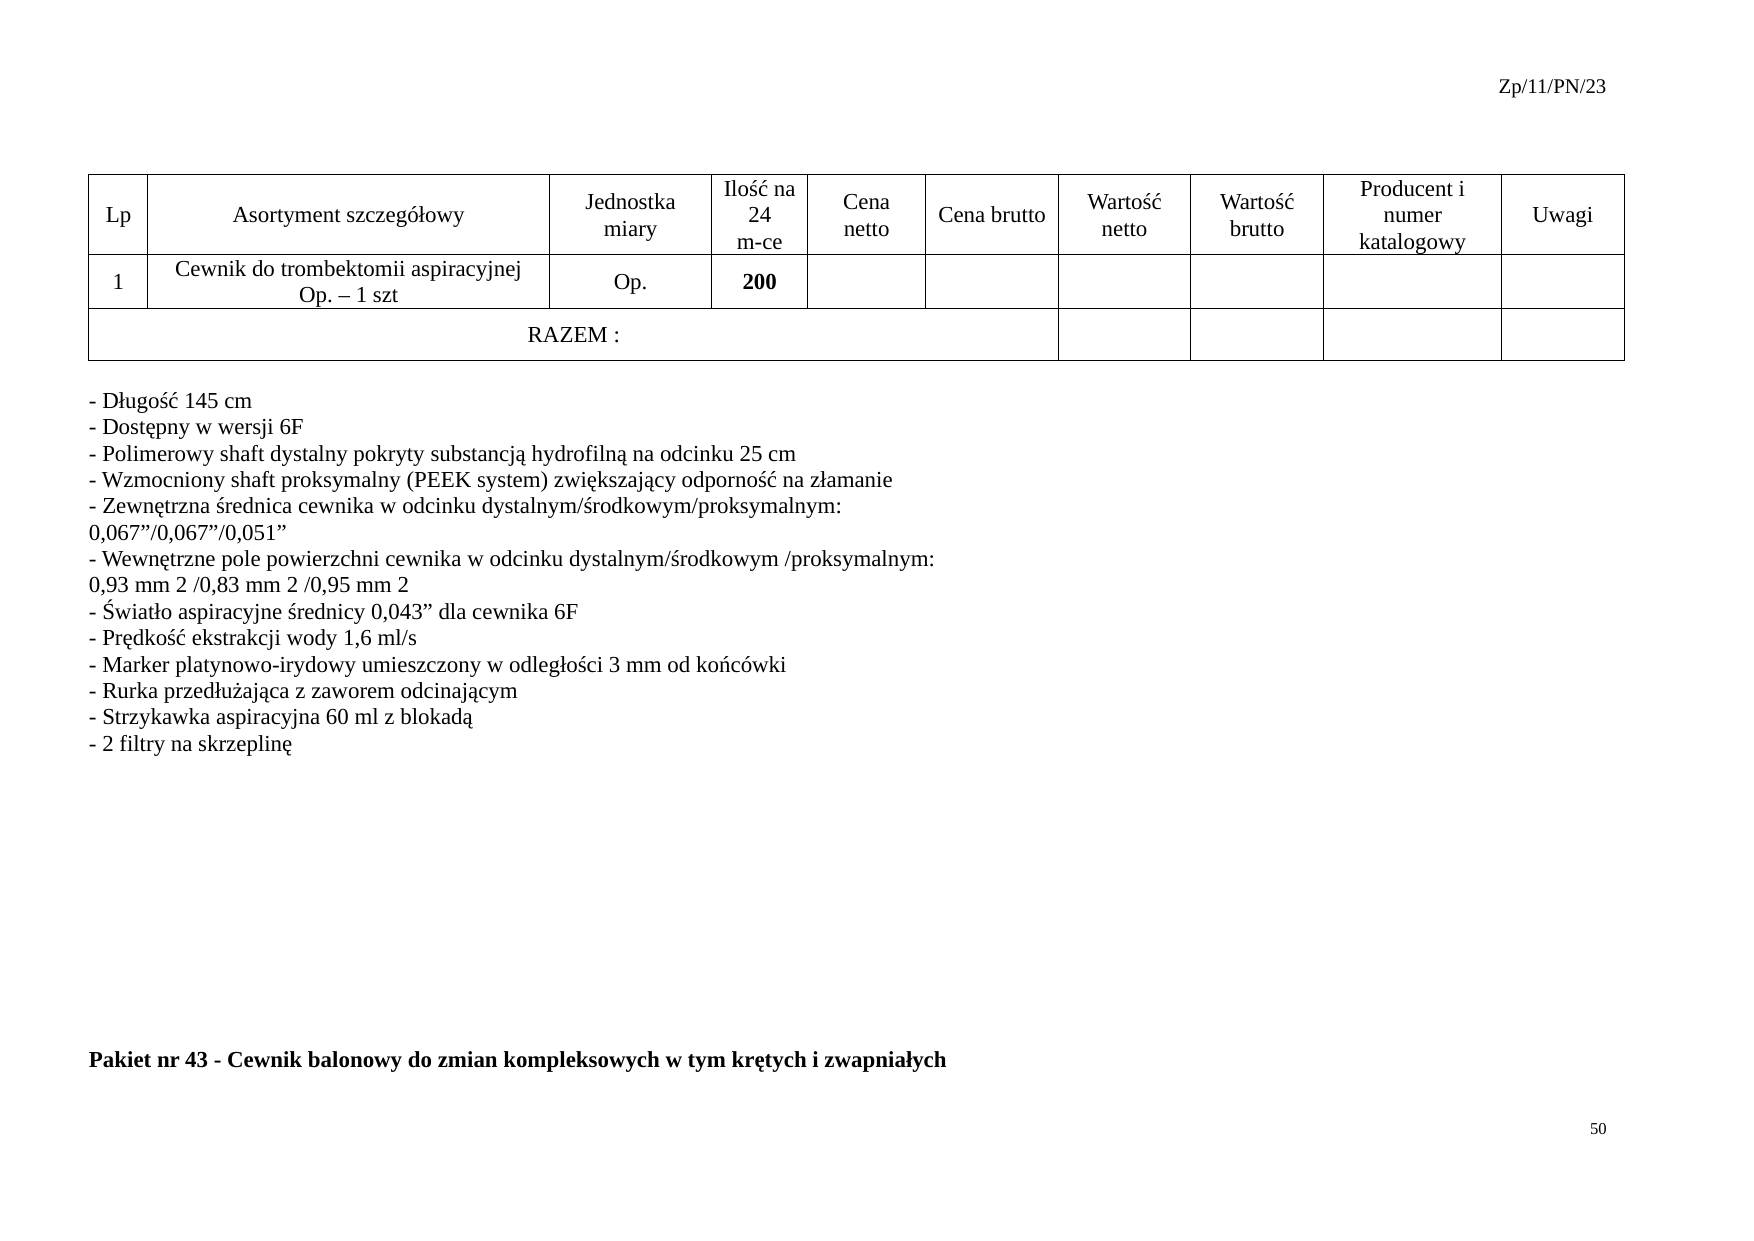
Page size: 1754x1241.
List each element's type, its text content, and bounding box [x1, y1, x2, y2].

text Pakiet nr 43 - Cewnik balonowy do zmian kompleksowych w tym krętych i zwapniałych [89, 1046, 1606, 1072]
text - Światło aspiracyjne średnicy 0,043” dla cewnika 6F [89, 598, 1606, 624]
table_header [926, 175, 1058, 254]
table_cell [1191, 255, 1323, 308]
text 0,93 mm 2 /0,83 mm 2 /0,95 mm 2 [89, 572, 1606, 598]
text - Rurka przedłużająca z zaworem odcinającym [89, 677, 1606, 703]
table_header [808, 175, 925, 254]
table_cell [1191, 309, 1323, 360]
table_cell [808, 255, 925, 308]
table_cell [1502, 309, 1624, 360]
text 0,067”/0,067”/0,051” [89, 519, 1606, 545]
text - Strzykawka aspiracyjna 60 ml z blokadą [89, 703, 1606, 730]
text - Zewnętrzna średnica cewnika w odcinku dystalnym/środkowym/proksymalnym: [89, 492, 1606, 519]
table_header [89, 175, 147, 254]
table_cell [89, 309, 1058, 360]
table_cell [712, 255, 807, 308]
text - Polimerowy shaft dystalny pokryty substancją hydrofilną na odcinku 25 cm [89, 440, 1606, 466]
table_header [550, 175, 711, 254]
text - 2 filtry na skrzeplinę [89, 730, 1606, 756]
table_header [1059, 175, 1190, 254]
text - Wzmocniony shaft proksymalny (PEEK system) zwiększający odporność na złamanie [89, 466, 1606, 492]
text - Dostępny w wersji 6F [89, 413, 1606, 440]
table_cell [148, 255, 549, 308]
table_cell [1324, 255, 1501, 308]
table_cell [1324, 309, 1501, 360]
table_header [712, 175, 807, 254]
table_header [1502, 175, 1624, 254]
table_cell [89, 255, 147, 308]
text - Prędkość ekstrakcji wody 1,6 ml/s [89, 624, 1606, 651]
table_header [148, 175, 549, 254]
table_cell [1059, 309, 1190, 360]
text - Wewnętrzne pole powierzchni cewnika w odcinku dystalnym/środkowym /proksymalnym: [89, 545, 1606, 572]
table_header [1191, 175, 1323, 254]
text - Długość 145 cm [89, 387, 1606, 413]
text - Marker platynowo-irydowy umieszczony w odległości 3 mm od końcówki [89, 651, 1606, 677]
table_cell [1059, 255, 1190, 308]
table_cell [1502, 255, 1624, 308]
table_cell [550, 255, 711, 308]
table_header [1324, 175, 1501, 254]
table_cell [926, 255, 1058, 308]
